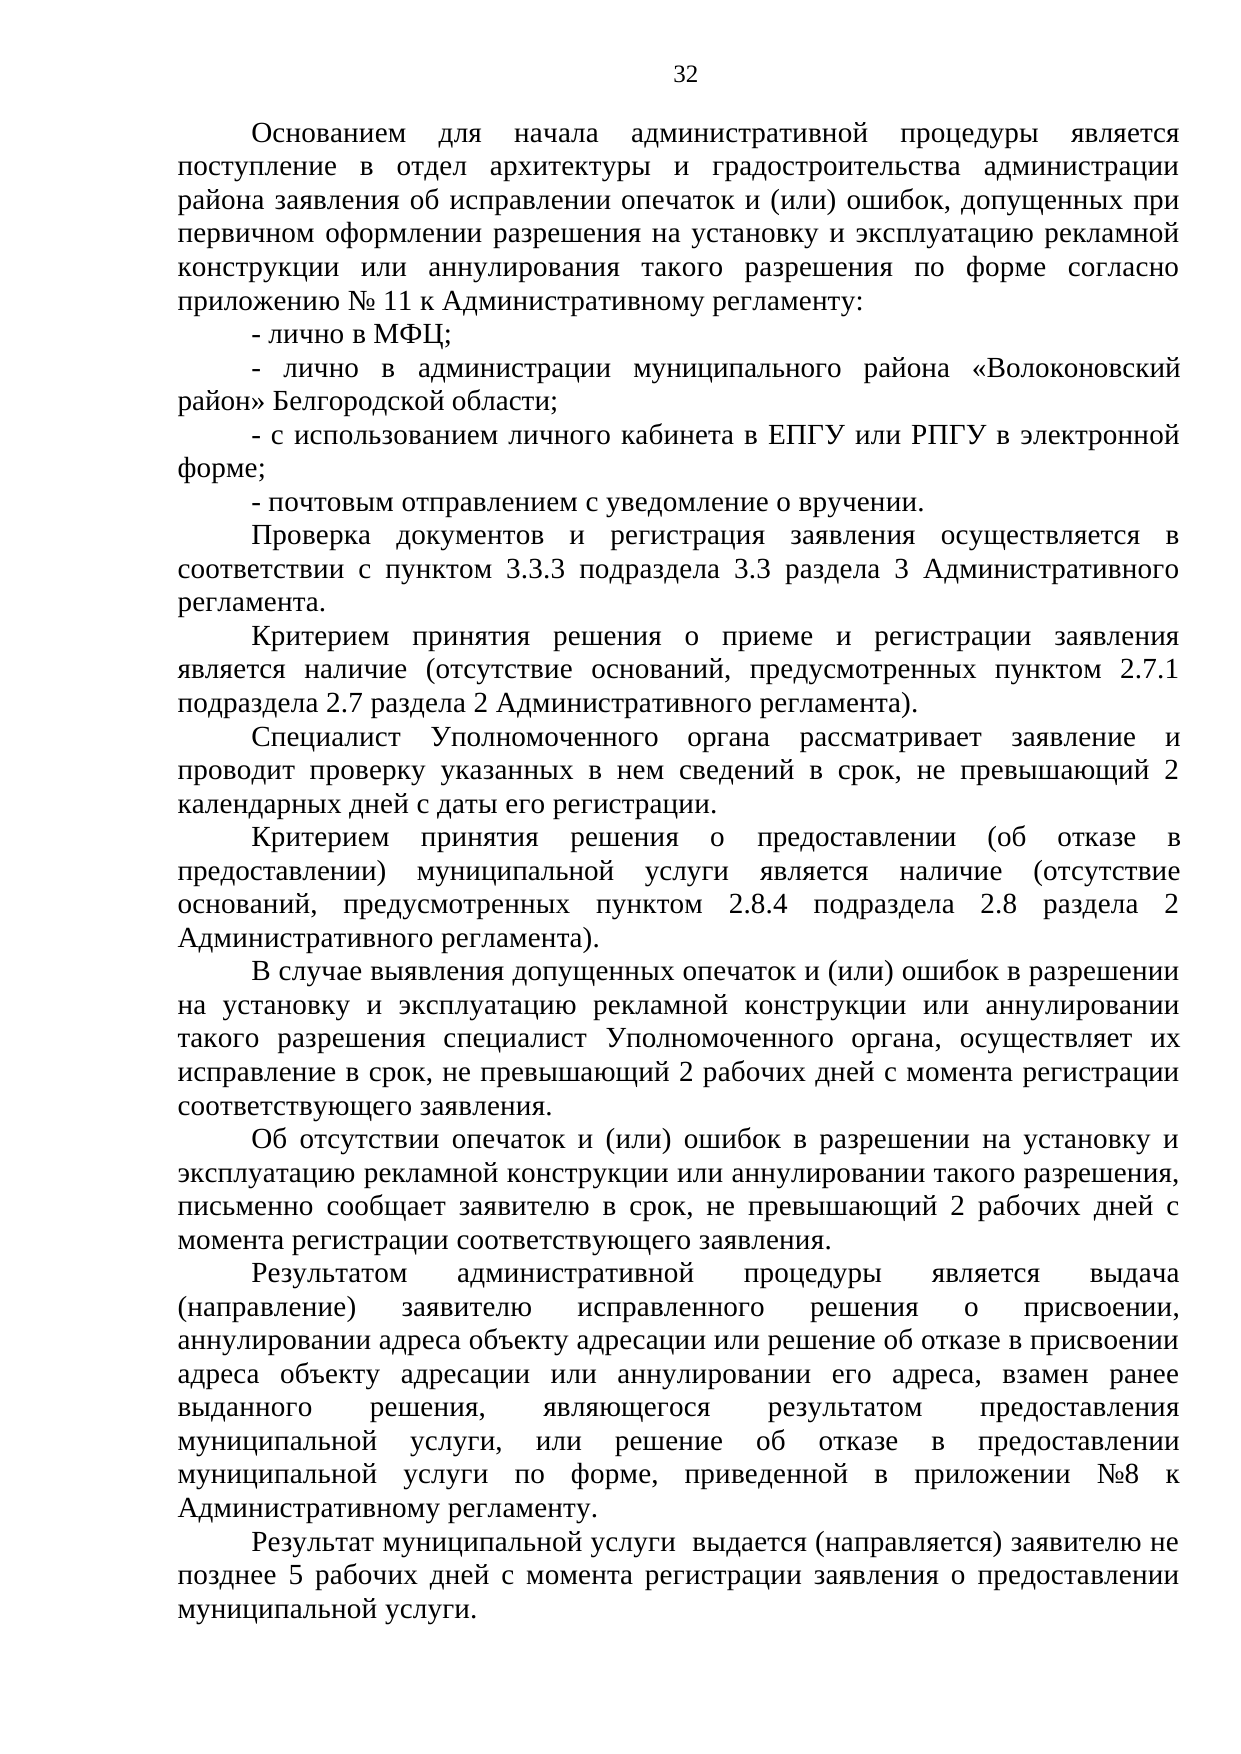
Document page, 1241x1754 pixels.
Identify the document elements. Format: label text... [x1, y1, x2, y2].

text - с использованием личного кабинета в ЕПГУ или РПГУ в электронной форме; [177, 417, 1181, 484]
list Результат муниципальной услуги выдается (направляется) заявителю не позднее 5 рабочих дней с момента регистрации заявления о предоставлении муниципальной услуги. [177, 1524, 1181, 1624]
text - лично в администрации муниципального района «Волоконовский район» Белгородской области; [177, 350, 1181, 417]
list Проверка документов и регистрация заявления осуществляется в соответствии с пунктом 3.3.3 подраздела 3.3 раздела 3 Административного регламента. [177, 517, 1181, 618]
list Результатом административной процедуры является выдача (направление) заявителю исправленного решения о присвоении, аннулировании адреса объекту адресации или решение об отказе в присвоении адреса объекту адресации или аннулировании его адреса, взамен ранее выданного решения, являющегося результатом предоставления муниципальной услуги, или решение об отказе в предоставлении муниципальной услуги по форме, приведенной в приложении №8 к Административному регламенту. [177, 1255, 1181, 1524]
list Основанием для начала административной процедуры является поступление в отдел архитектуры и градостроительства администрации района заявления об исправлении опечаток и (или) ошибок, допущенных при первичном оформлении разрешения на установку и эксплуатацию рекламной конструкции или аннулирования такого разрешения по форме согласно приложению № 11 к Административному регламенту: [177, 115, 1181, 316]
text - почтовым отправлением с уведомление о вручении. [177, 484, 1181, 517]
text - лично в МФЦ; [177, 316, 1181, 350]
list Критерием принятия решения о приеме и регистрации заявления является наличие (отсутствие оснований, предусмотренных пунктом 2.7.1 подраздела 2.7 раздела 2 Административного регламента). [177, 618, 1181, 719]
list Об отсутствии опечаток и (или) ошибок в разрешении на установку и эксплуатацию рекламной конструкции или аннулировании такого разрешения, письменно сообщает заявителю в срок, не превышающий 2 рабочих дней с момента регистрации соответствующего заявления. [177, 1121, 1181, 1255]
list Критерием принятия решения о предоставлении (об отказе в предоставлении) муниципальной услуги является наличие (отсутствие оснований, предусмотренных пунктом 2.8.4 подраздела 2.8 раздела 2 Административного регламента). [177, 819, 1181, 953]
list В случае выявления допущенных опечаток и (или) ошибок в разрешении на установку и эксплуатацию рекламной конструкции или аннулировании такого разрешения специалист Уполномоченного органа, осуществляет их исправление в срок, не превышающий 2 рабочих дней с момента регистрации соответствующего заявления. [177, 953, 1181, 1121]
list Специалист Уполномоченного органа рассматривает заявление и проводит проверку указанных в нем сведений в срок, не превышающий 2 календарных дней с даты его регистрации. [177, 719, 1181, 819]
